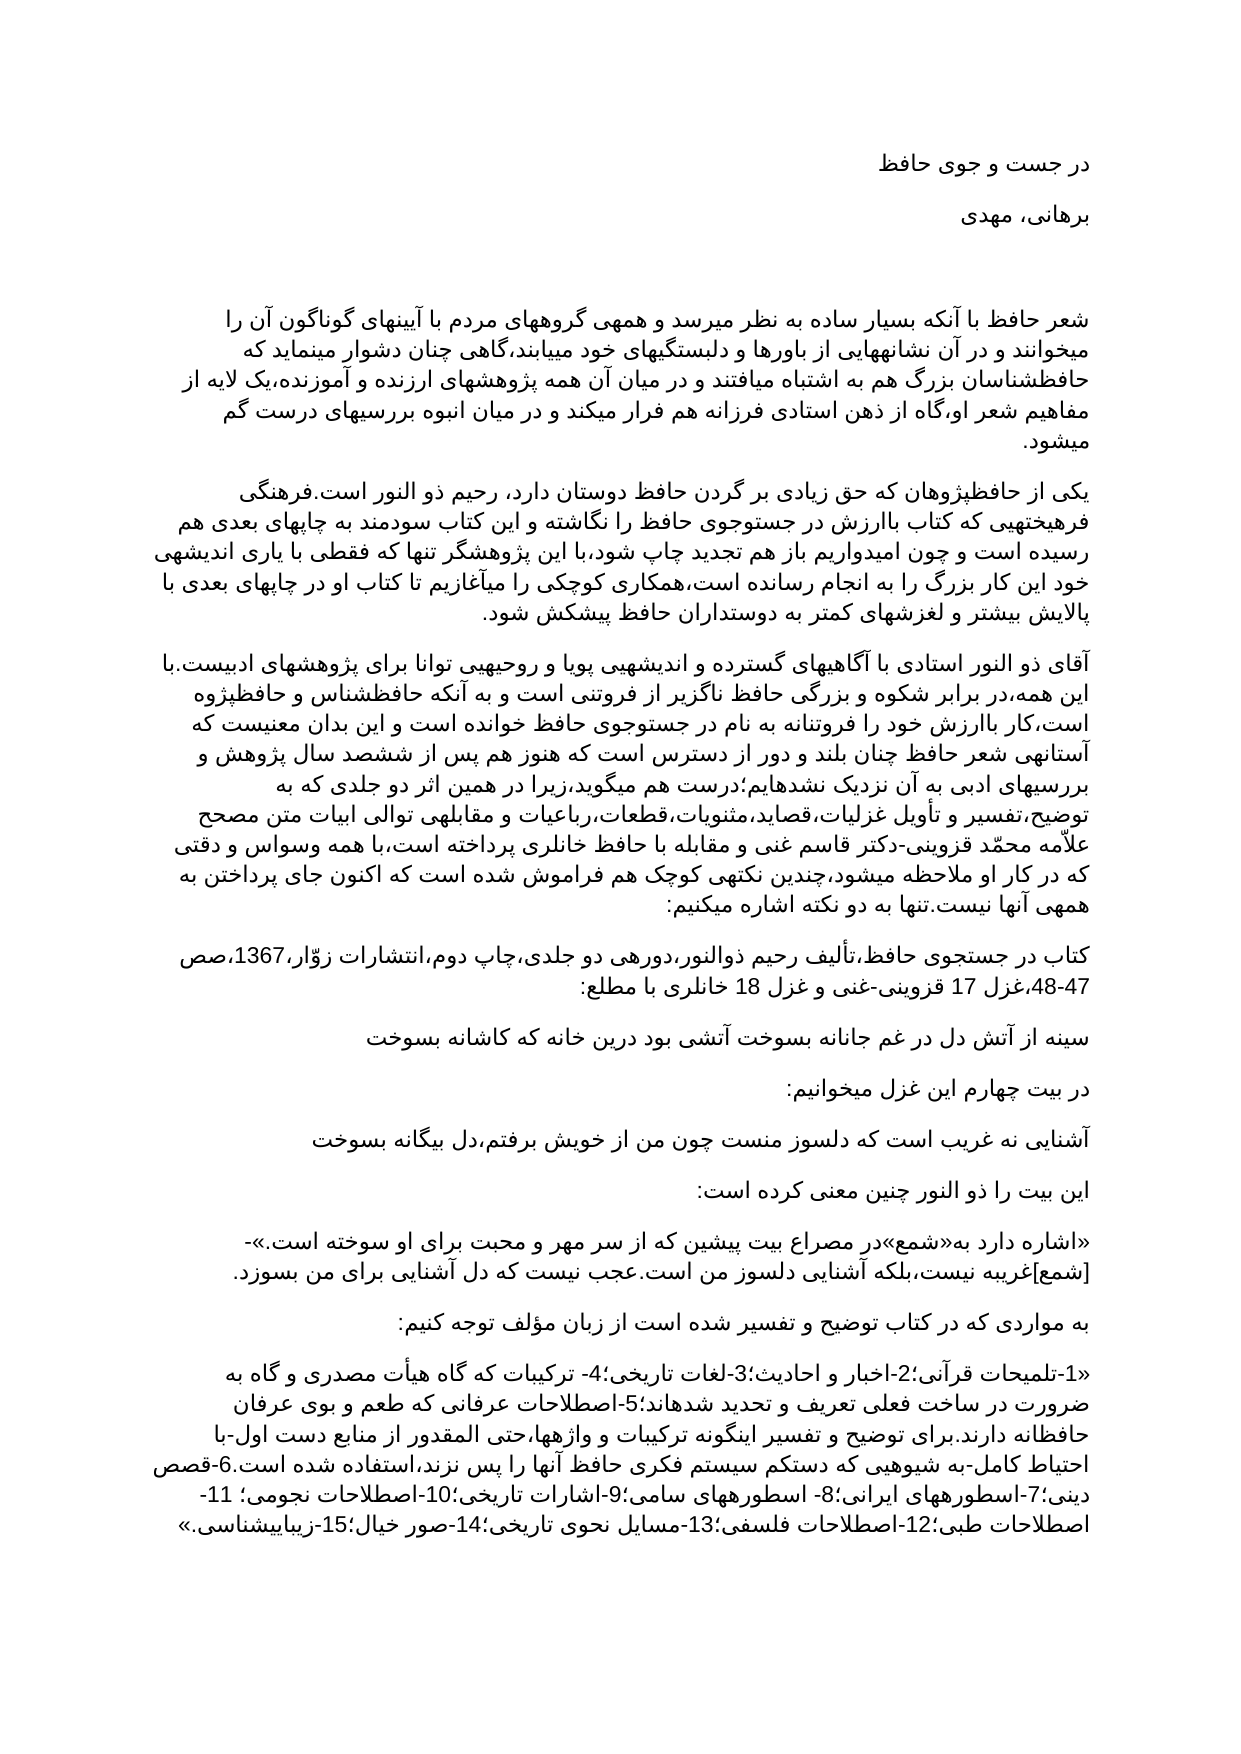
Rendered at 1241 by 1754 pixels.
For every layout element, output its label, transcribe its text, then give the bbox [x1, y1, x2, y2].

text «اشاره دارد به«شمع»در مصراع بیت پیشین که از سر مهر و محبت برای او سوخته است.»-[شمع‏]غریبه نیست،بلکه آشنایی‏ دلسوز من است.عجب نیست که دل آشنایی برای من بسوزد. [150, 1228, 1090, 1284]
text آشنایی نه غریب است که دلسوز من‏ست‏ چون من از خویش برفتم،دل بیگانه بسوخت [150, 1126, 1090, 1152]
text در جست و جوی حافظ [150, 150, 1090, 176]
text شعر حافظ با آن‏که بسیار ساده به نظر می‏رسد و همه‏ی‏ گروه‏های مردم با آیین‏های گوناگون آن را می‏خوانند و در آن‏ نشانه‏هایی از باورها و دلبستگی‏های خود می‏یابند،گاهی چنان دشوار می‏نماید که حافظشناسان بزرگ هم به اشتباه می‏افتند و در میان آن‏ همه پژوهش‏های ارزنده و آموزنده،یک لایه از مفاهیم شعر او،گاه‏ از ذهن استادی فرزانه هم فرار می‏کند و در میان انبوه بررسی‏های‏ درست گم می‏شود. [150, 306, 1090, 453]
text به مواردی که در کتاب توضیح و تفسیر شده است از زبان مؤلف‏ توجه کنیم: [150, 1309, 1090, 1335]
text یکی از حافظپژوهان که حق زیادی بر گردن حافظ دوستان دارد، رحیم ذو النور است.فرهنگی فرهیخته‏یی که کتاب باارزش در جست‏وجوی حافظ را نگاشته و این کتاب سودمند به چاپ‏های‏ بعدی هم رسیده است و چون امیدواریم باز هم تجدید چاپ شود،با این پژوهشگر تنها که فقطی با یاری اندیشه‏ی خود این کار بزرگ را به انجام رسانده است،همکاری کوچکی را می‏آغازیم تا کتاب او در چاپ‏های بعدی با پالایش بیش‏تر و لغزش‏های کم‏تر به دوستداران‏ حافظ پیشکش شود. [150, 478, 1090, 625]
text در بیت چهارم این غزل می‏خوانیم: [150, 1075, 1090, 1101]
text کتاب در جستجوی حافظ،تألیف رحیم ذوالنور،دوره‏ی دو جلدی،چاپ دوم،انتشارات زوّار،1367،صص 47-48،غزل 17 قزوینی-غنی و غزل 18 خانلری با مطلع: [150, 942, 1090, 999]
text سینه از آتش دل در غم جانانه بسوخت‏ آتشی بود درین خانه که کاشانه بسوخت [150, 1024, 1090, 1050]
text این بیت را ذو النور چنین معنی کرده است: [150, 1177, 1090, 1203]
text برهانی، مهدی [150, 201, 1090, 227]
text «1-تلمیحات قرآنی؛2-اخبار و احادیث؛3-لغات تاریخی؛4- ترکیبات که گاه هیأت مصدری و گاه به ضرورت در ساخت فعلی‏ تعریف و تحدید شده‏اند؛5-اصطلاحات عرفانی که طعم و بوی‏ عرفان حافظانه دارند.برای توضیح و تفسیر این‏گونه ترکیبات و واژه‏ها،حتی المقدور از منابع دست اول-با احتیاط کامل-به‏ شیوه‏یی که دست‏کم سیستم فکری حافظ آن‏ها را پس نزند،استفاده‏ شده است.6-قصص دینی؛7-اسطوره‏های ایرانی؛8- اسطوره‏های سامی؛9-اشارات تاریخی؛10-اصطلاحات نجومی؛ 11-اصطلاحات طبی؛12-اصطلاحات فلسفی؛13-مسایل نحوی‏ تاریخی؛14-صور خیال؛15-زیبایی‏شناسی.» [150, 1360, 1090, 1537]
text آقای ذو النور استادی با آگاهی‏های گسترده و اندیشه‏یی پویا و روحیه‏یی توانا برای پژوهش‏های ادبی‏ست.با این همه،در برابر شکوه و بزرگی حافظ ناگزیر از فروتنی است و به آن‏که حافظشناس و حافظپژوه است،کار باارزش خود را فروتنانه به نام در جست‏وجوی‏ حافظ خوانده است و این بدان معنی‏ست که آستانه‏ی شعر حافظ چنان بلند و دور از دسترس است که هنوز هم پس از ششصد سال‏ پژوهش و بررسی‏های ادبی به آن نزدیک نشده‏ایم؛درست هم‏ می‏گوید،زیرا در همین اثر دو جلدی که به توضیح،تفسیر و تأویل‏ غزلیات،قصاید،مثنویات،قطعات،رباعیات و مقابله‏ی توالی ابیات‏ متن مصحح علاّمه محمّد قزوینی-دکتر قاسم غنی و مقابله با حافظ خانلری پرداخته است،با همه وسواس و دقتی که در کار او ملاحظه‏ می‏شود،چندین نکته‏ی کوچک هم فراموش شده است که اکنون‏ جای پرداختن به همه‏ی آن‏ها نیست.تنها به دو نکته اشاره می‏کنیم: [150, 650, 1090, 918]
